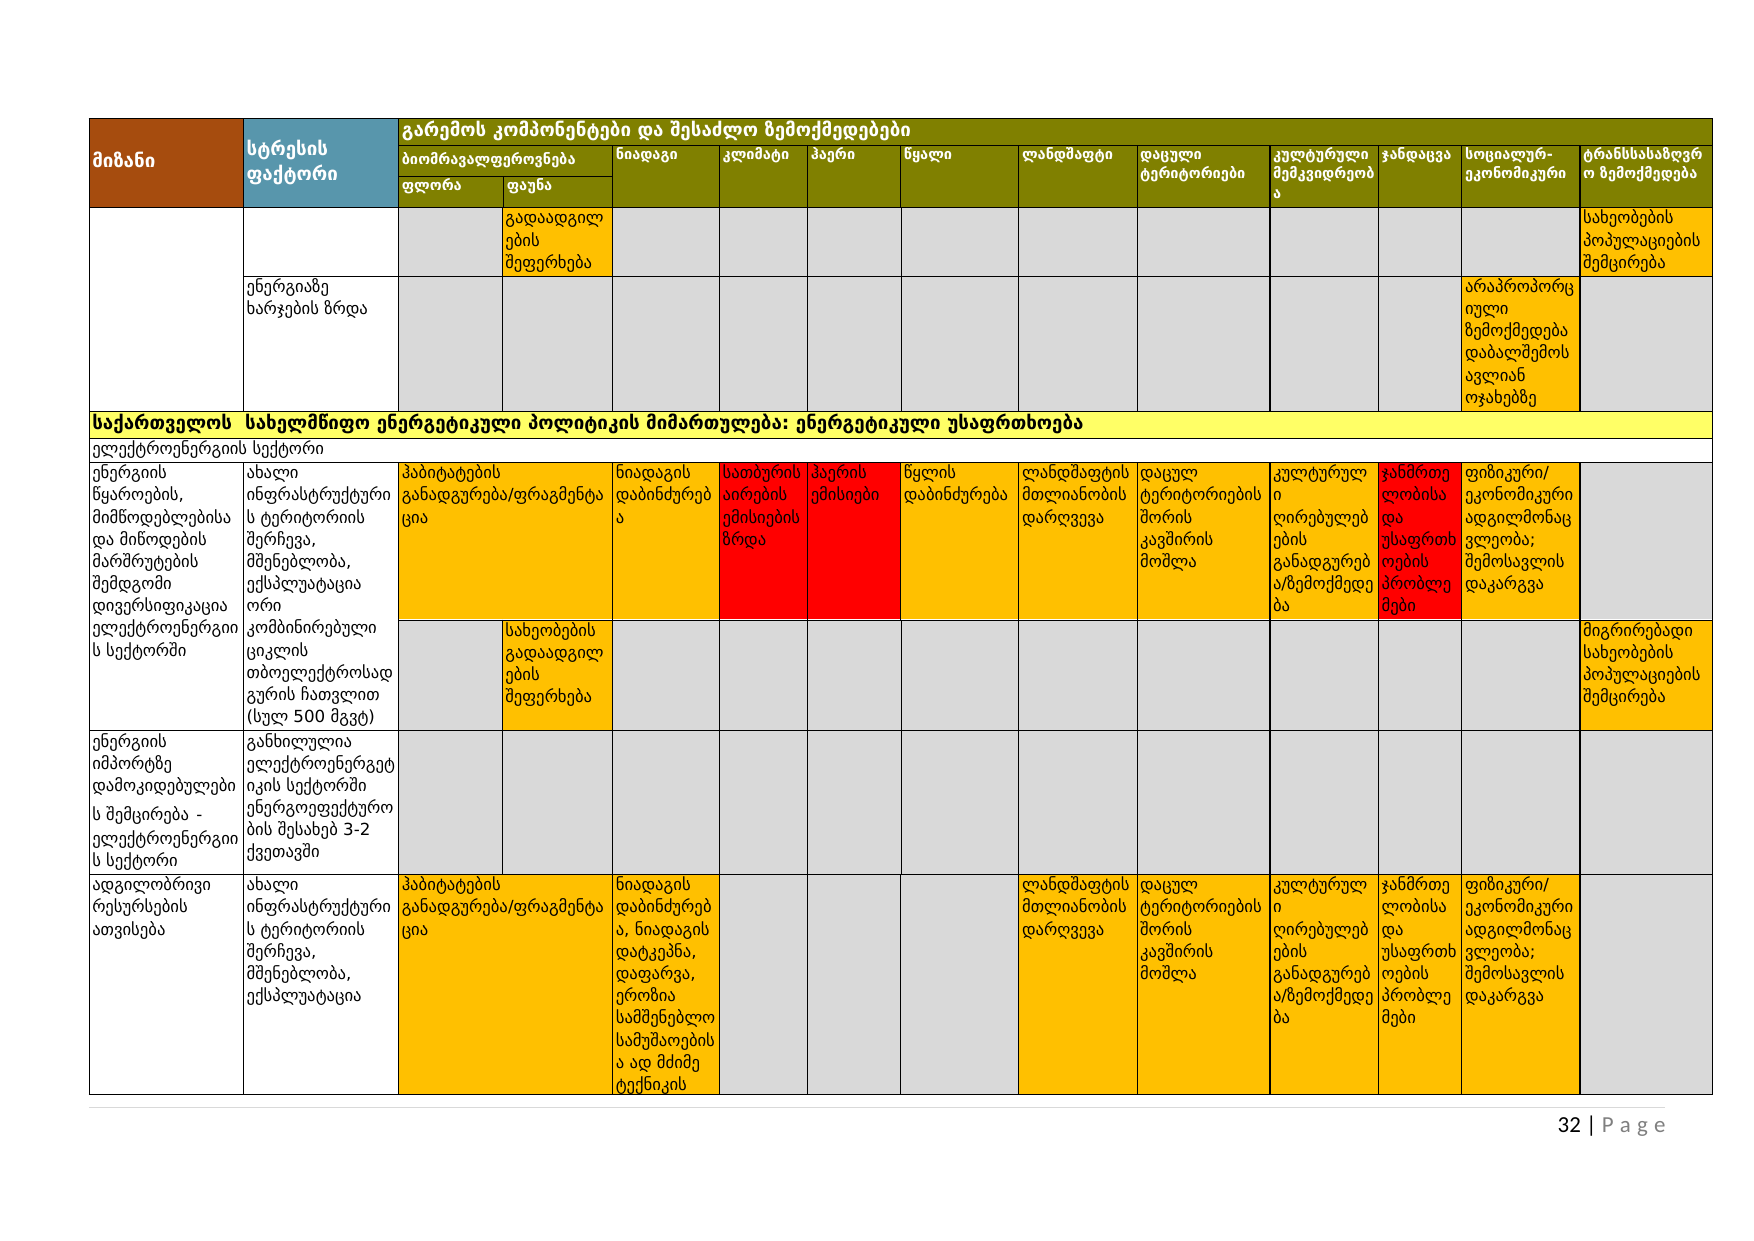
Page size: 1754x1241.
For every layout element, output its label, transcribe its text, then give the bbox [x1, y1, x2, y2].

table_cell ტრანსსასაზღვრო ზემოქმედება [1581, 146, 1712, 207]
table_cell ჰაერის ემისიები [808, 463, 900, 619]
table_cell [808, 208, 901, 276]
table_cell [1462, 208, 1579, 276]
table_cell [902, 208, 1018, 276]
table_cell [1019, 731, 1137, 874]
table_cell ნიადაგის დაბინძურება, ნიადაგის დატკეპნა, დაფარვა, ეროზია სამშენებლო სამუშაოებისა ად მძიმე ტექნიკის გადაადგილების გამო [613, 875, 719, 1094]
table_cell [1581, 731, 1712, 874]
table_cell ჯანმრთელობისა და უსაფრთხოების პრობლემები [1379, 875, 1461, 1094]
table_cell [720, 731, 807, 874]
table_cell ფიზიკური/ეკონომიკური ადგილმონაცვლეობა; შემოსავლის დაკარგვა [1462, 463, 1579, 619]
table_cell ლანდშაფტის მთლიანობის დარღვევა [1019, 463, 1137, 619]
table_cell [1138, 208, 1269, 276]
table_cell კულტურული მემკვიდრეობა [1271, 146, 1378, 207]
table_cell [1019, 208, 1137, 276]
table_cell წყლის დაბინძურება [901, 463, 1018, 619]
table_cell ჰაერი [808, 146, 900, 207]
table_cell [1462, 731, 1579, 874]
table_cell [1462, 621, 1579, 730]
table_cell [399, 277, 502, 411]
table_cell [1138, 621, 1269, 730]
table_cell [1019, 621, 1137, 730]
table_cell [902, 277, 1018, 411]
table_cell [1019, 277, 1137, 411]
table_cell დაცულ ტერიტორიების შორის კავშირის მოშლა [1138, 463, 1269, 619]
table_cell [1581, 463, 1712, 619]
table_cell წყალი [901, 146, 1018, 207]
table_cell ჯანდაცვა [1379, 146, 1461, 207]
table_cell ჯანმრთელობისა და უსაფრთხოების პრობლემები [1379, 463, 1461, 619]
table_cell [1271, 621, 1378, 730]
table_cell ენერგიაზე ხარჯების ზრდა [244, 277, 398, 411]
table_cell [808, 621, 901, 730]
table_header სტრესის ფაქტორი [244, 119, 398, 207]
table_cell [901, 875, 1018, 1094]
table_cell [1581, 875, 1712, 1094]
table_cell [720, 208, 807, 276]
table_cell [613, 731, 719, 874]
table_cell [1138, 277, 1269, 411]
table_cell [399, 621, 502, 730]
table_cell [1379, 277, 1461, 411]
table_header გარემოს კომპონენტები და შესაძლო ზემოქმედებები [399, 119, 1712, 145]
table_cell სათბურის აირების ემისიების ზრდა [720, 463, 807, 619]
table_cell დაცული ტერიტორიები [1138, 146, 1269, 207]
table_cell დაცულ ტერიტორიების შორის კავშირის მოშლა [1138, 875, 1269, 1094]
table_cell საქართველოს სახელმწიფო ენერგეტიკული პოლიტიკის მიმართულება: ენერგეტიკული უსაფრთხოება [90, 412, 1712, 438]
table_cell ჰაბიტატების განადგურება/ფრაგმენტაცია [399, 875, 612, 1094]
table_cell მიგრირებადი სახეობების პოპულაციების შემცირება [1581, 621, 1712, 730]
table_header მიზანი [90, 119, 243, 207]
table_cell ახალი ინფრასტრუქტურის ტერიტორიის შერჩევა, მშენებლობა, ექსპლუატაცია ორი კომბინირებული ციკლის თბოელექტროსადგურის ჩათვლით (სულ 500 მგვტ) [244, 463, 398, 730]
table_cell არაპროპორციული ზემოქმედება დაბალშემოსავლიან ოჯახებზე [1462, 277, 1579, 411]
table_cell [808, 731, 901, 874]
table_cell [1138, 731, 1269, 874]
table_cell [1379, 208, 1461, 276]
table_cell კულტურული ღირებულებების განადგურება/ზემოქმედება [1271, 463, 1378, 619]
table_cell [808, 875, 900, 1094]
table_cell [613, 208, 719, 276]
table_cell კლიმატი [720, 146, 807, 207]
table_cell ლანდშაფტი [1019, 146, 1137, 207]
table_cell [613, 277, 719, 411]
table_cell [399, 731, 502, 874]
table_cell [399, 208, 502, 276]
table_cell [720, 621, 807, 730]
table_cell [902, 731, 1018, 874]
table_cell [1379, 621, 1461, 730]
table_cell სოციალურ-ეკონომიკური [1462, 146, 1579, 207]
table_cell [1271, 208, 1378, 276]
table_cell ნიადაგის დაბინძურება [613, 463, 719, 619]
table_cell ადგილობრივი რესურსების ათვისება [90, 875, 243, 1094]
table_cell სახეობების გადაადგილების შეფერხება [503, 621, 612, 730]
table_cell [902, 621, 1018, 730]
table_cell ფაუნა [504, 177, 612, 207]
table_cell მიგრირებადი სახეობების პოპულაციების შემცირება [1581, 208, 1712, 276]
table_cell [613, 621, 719, 730]
table_cell [808, 277, 901, 411]
table_cell ფიზიკური/ეკონომიკური ადგილმონაცვლეობა; შემოსავლის დაკარგვა [1462, 875, 1579, 1094]
table_cell ნიადაგი [613, 146, 719, 207]
table_cell სახეობების გადაადგილების შეფერხება [503, 208, 612, 276]
table_cell ფლორა [399, 177, 503, 207]
table_cell ჰაბიტატების განადგურება/ფრაგმენტაცია [399, 463, 612, 619]
table_cell [503, 277, 612, 411]
table_cell კულტურული ღირებულებების განადგურება/ზემოქმედება [1271, 875, 1378, 1094]
table_cell ბიომრავალფეროვნება [399, 146, 612, 176]
table_cell [1271, 731, 1378, 874]
table_cell ელექტროენერგიის სექტორი [90, 439, 1712, 462]
table_cell ახალი ინფრასტრუქტურის ტერიტორიის შერჩევა, მშენებლობა, ექსპლუატაცია [244, 875, 398, 1094]
table_cell ლანდშაფტის მთლიანობის დარღვევა [1019, 875, 1137, 1094]
table_cell [1581, 277, 1712, 411]
table_cell ენერგიის იმპორტზე დამოკიდებულების შემცირება - ელექტროენერგიის სექტორი [90, 731, 243, 874]
table_cell ენერგიის წყაროების, მიმწოდებლებისა და მიწოდების მარშრუტების შემდგომი დივერსიფიკაცია ელექტროენერგიის სექტორში [90, 463, 243, 730]
table_cell [720, 875, 807, 1094]
table_cell [503, 731, 612, 874]
table_cell [1271, 277, 1378, 411]
table_cell [1379, 731, 1461, 874]
table_cell განხილულია ელექტროენერგეტიკის სექტორში ენერგოეფექტურობის შესახებ 3-2 ქვეთავში [244, 731, 398, 874]
table_cell [720, 277, 807, 411]
